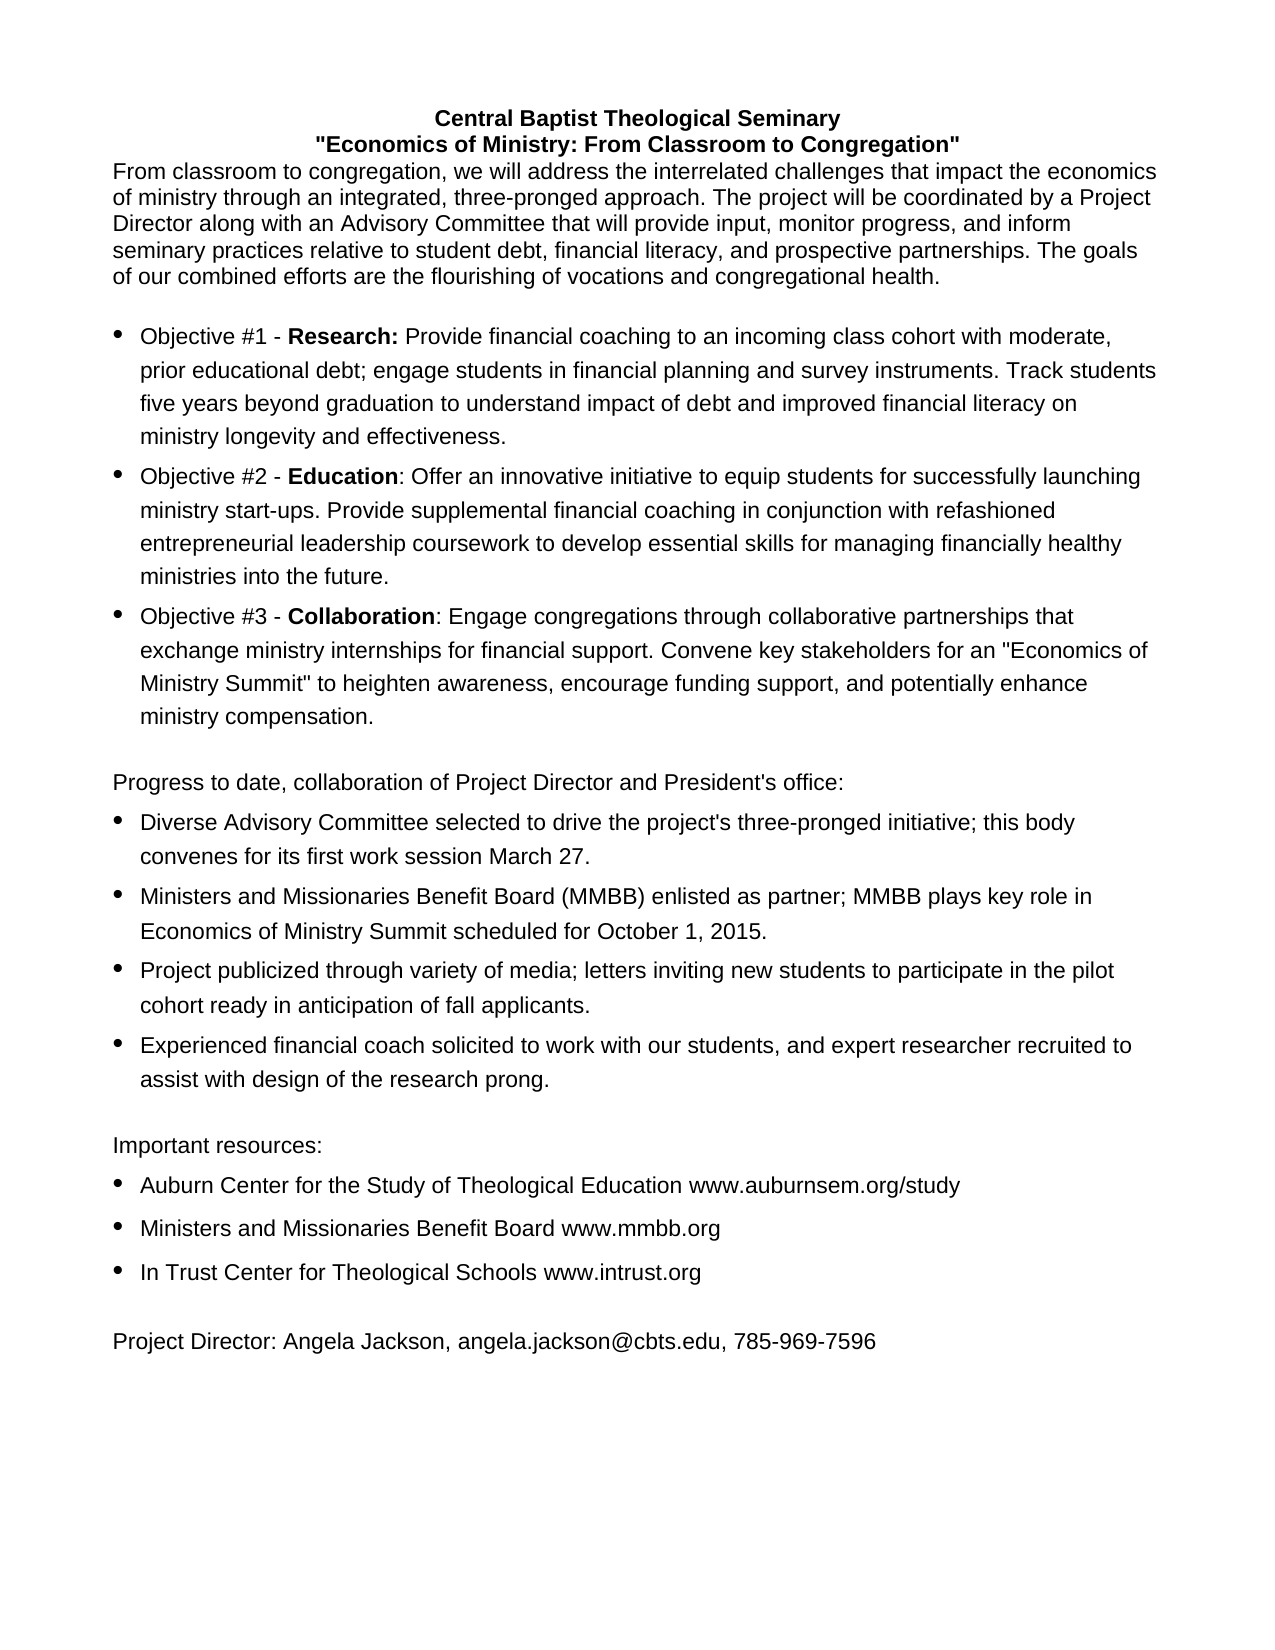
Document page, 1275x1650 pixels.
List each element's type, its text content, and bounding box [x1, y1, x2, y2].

text "Economics of Ministry: From Classroom to Congregation" [112, 131, 1162, 158]
list Diverse Advisory Committee selected to drive the project's three-pronged initiative; this body convenes for its first work session March 27. [112, 802, 1162, 870]
text Important resources: [112, 1132, 1162, 1158]
list Ministers and Missionaries Benefit Board www.mmbb.org [112, 1208, 1162, 1243]
list Objective #1 - Research: Provide financial coaching to an incoming class cohort with moderate, prior educational debt; engage students in financial planning and survey instruments. Track students five years beyond graduation to understand impact of debt and improved financial literacy on ministry longevity and effectiveness. [112, 316, 1162, 449]
list Ministers and Missionaries Benefit Board (MMBB) enlisted as partner; MMBB plays key role in Economics of Ministry Summit scheduled for October 1, 2015. [112, 876, 1162, 944]
list Experienced financial coach solicited to work with our students, and expert researcher recruited to assist with design of the research prong. [112, 1025, 1162, 1092]
list Project publicized through variety of media; letters inviting new students to participate in the pilot cohort ready in anticipation of fall applicants. [112, 951, 1162, 1018]
list Objective #2 - Education: Offer an innovative initiative to equip students for successfully launching ministry start-ups. Provide supplemental financial coaching in conjunction with refashioned entrepreneurial leadership coursework to develop essential skills for managing financially healthy ministries into the future. [112, 456, 1162, 589]
text Progress to date, collaboration of Project Director and President's office: [112, 769, 1162, 795]
text From classroom to congregation, we will address the interrelated challenges that impact the economics of ministry through an integrated, three-pronged approach. The project will be coordinated by a Project Director along with an Advisory Committee that will provide input, monitor progress, and inform seminary practices relative to student debt, financial literacy, and prospective partnerships. The goals of our combined efforts are the flourishing of vocations and congregational health. [112, 158, 1162, 289]
list Objective #3 - Collaboration: Engage congregations through collaborative partnerships that exchange ministry internships for financial support. Convene key stakeholders for an "Economics of Ministry Summit" to heighten awareness, encourage funding support, and potentially enhance ministry compensation. [112, 596, 1162, 729]
list In Trust Center for Theological Schools www.intrust.org [112, 1252, 1162, 1287]
list Auburn Center for the Study of Theological Education www.auburnsem.org/study [112, 1165, 1162, 1200]
text Project Director: Angela Jackson, angela.jackson@cbts.edu, 785-969-7596 [112, 1328, 1162, 1354]
text Central Baptist Theological Seminary [112, 105, 1162, 131]
